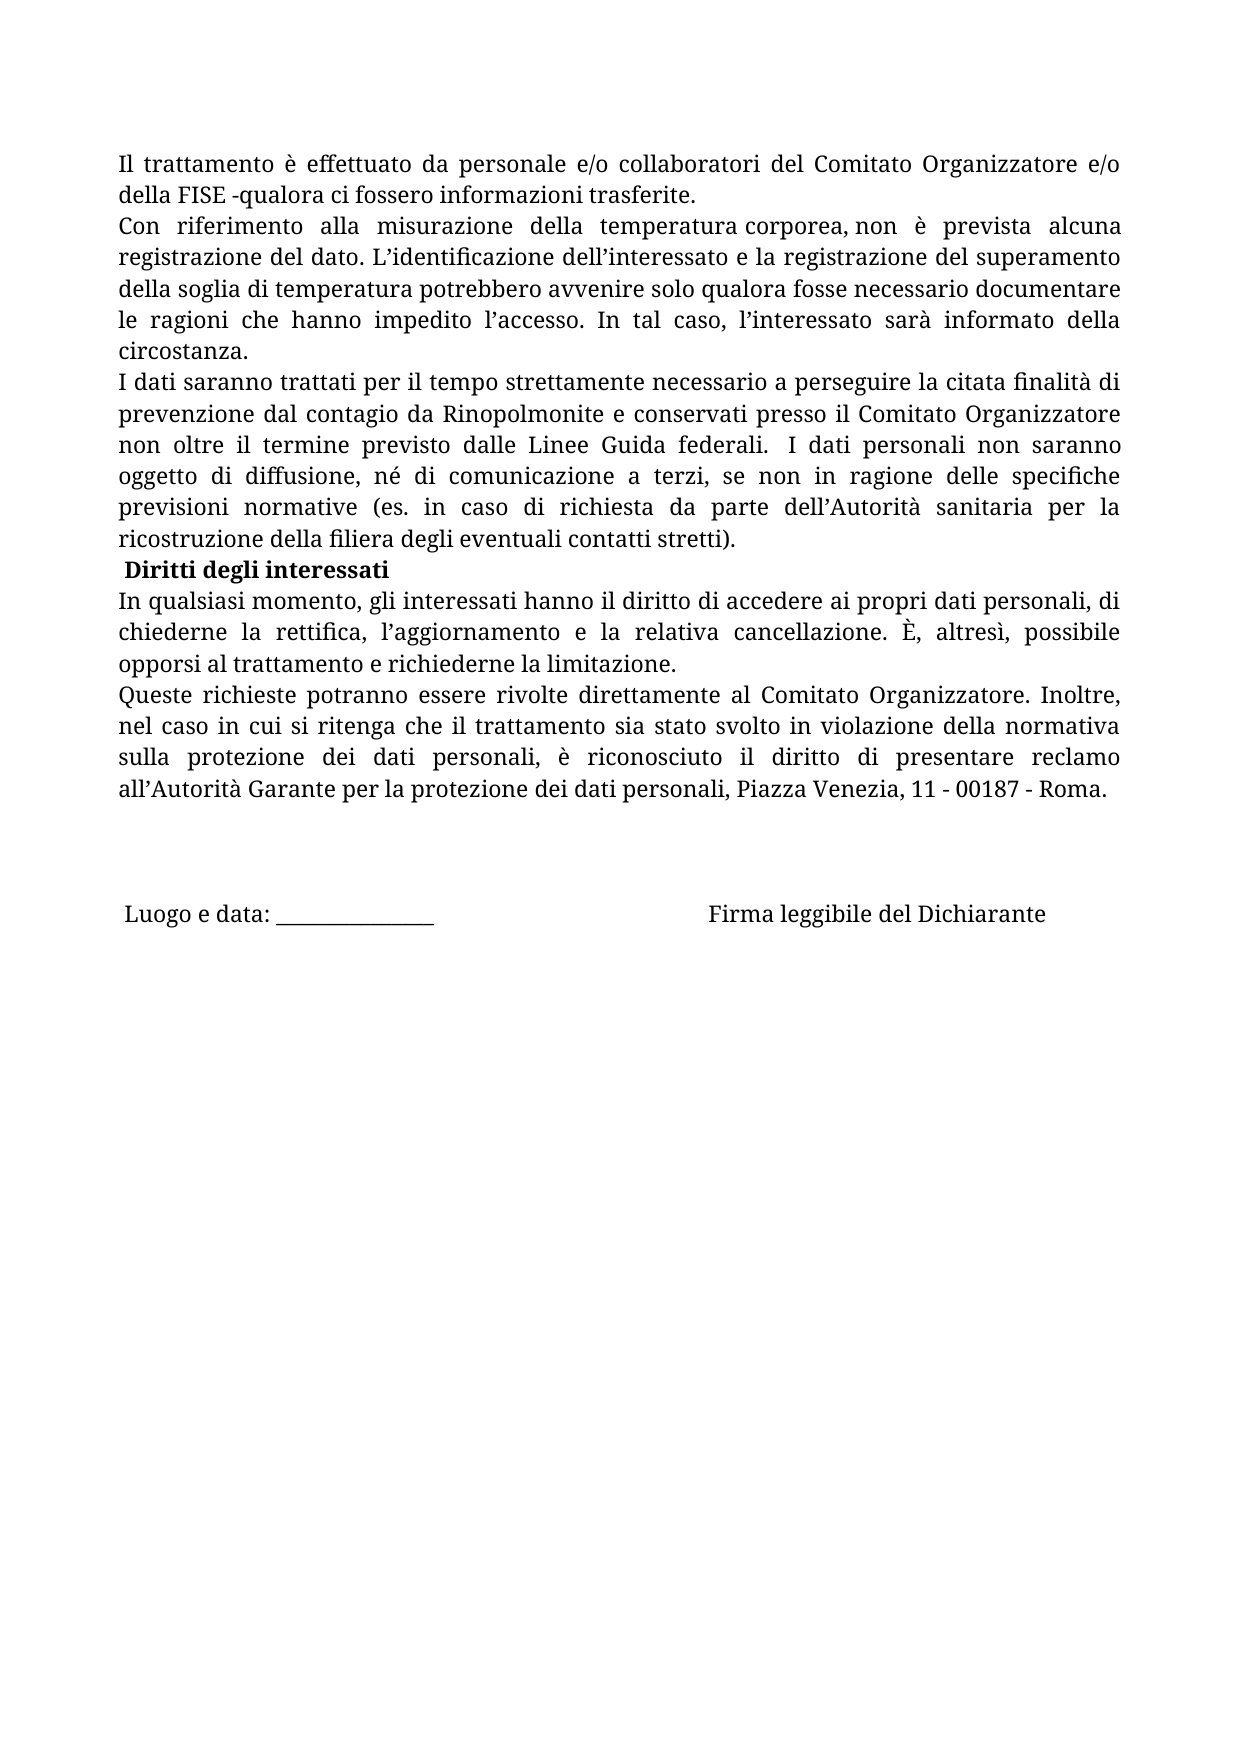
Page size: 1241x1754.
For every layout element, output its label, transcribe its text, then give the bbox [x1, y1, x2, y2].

text Queste richieste potranno essere rivolte direttamente al Comitato Organizzatore. Inoltre, nel caso in cui si ritenga che il trattamento sia stato svolto in violazione della normativa sulla protezione dei dati personali, è riconosciuto il diritto di presentare reclamo all’Autorità Garante per la protezione dei dati personali, Piazza Venezia, 11 - 00187 - Roma. [118, 679, 1122, 804]
text Con riferimento alla misurazione della temperatura corporea, non è prevista alcuna registrazione del dato. L’identificazione dell’interessato e la registrazione del superamento della soglia di temperatura potrebbero avvenire solo qualora fosse necessario documentare le ragioni che hanno impedito l’accesso. In tal caso, l’interessato sarà informato della circostanza. [118, 210, 1122, 366]
text Diritti degli interessati [118, 554, 1122, 585]
text I dati saranno trattati per il tempo strettamente necessario a perseguire la citata finalità di prevenzione dal contagio da Rinopolmonite e conservati presso il Comitato Organizzatore non oltre il termine previsto dalle Linee Guida federali. I dati personali non saranno oggetto di diffusione, né di comunicazione a terzi, se non in ragione delle specifiche previsioni normative (es. in caso di richiesta da parte dell’Autorità sanitaria per la ricostruzione della filiera degli eventuali contatti stretti). [118, 366, 1122, 554]
text Il trattamento è effettuato da personale e/o collaboratori del Comitato Organizzatore e/o della FISE -qualora ci fossero informazioni trasferite. [118, 148, 1122, 210]
text Luogo e data: _______________ Firma leggibile del Dichiarante [118, 898, 1122, 929]
text In qualsiasi momento, gli interessati hanno il diritto di accedere ai propri dati personali, di chiederne la rettifica, l’aggiornamento e la relativa cancellazione. È, altresì, possibile opporsi al trattamento e richiederne la limitazione. [118, 585, 1122, 679]
